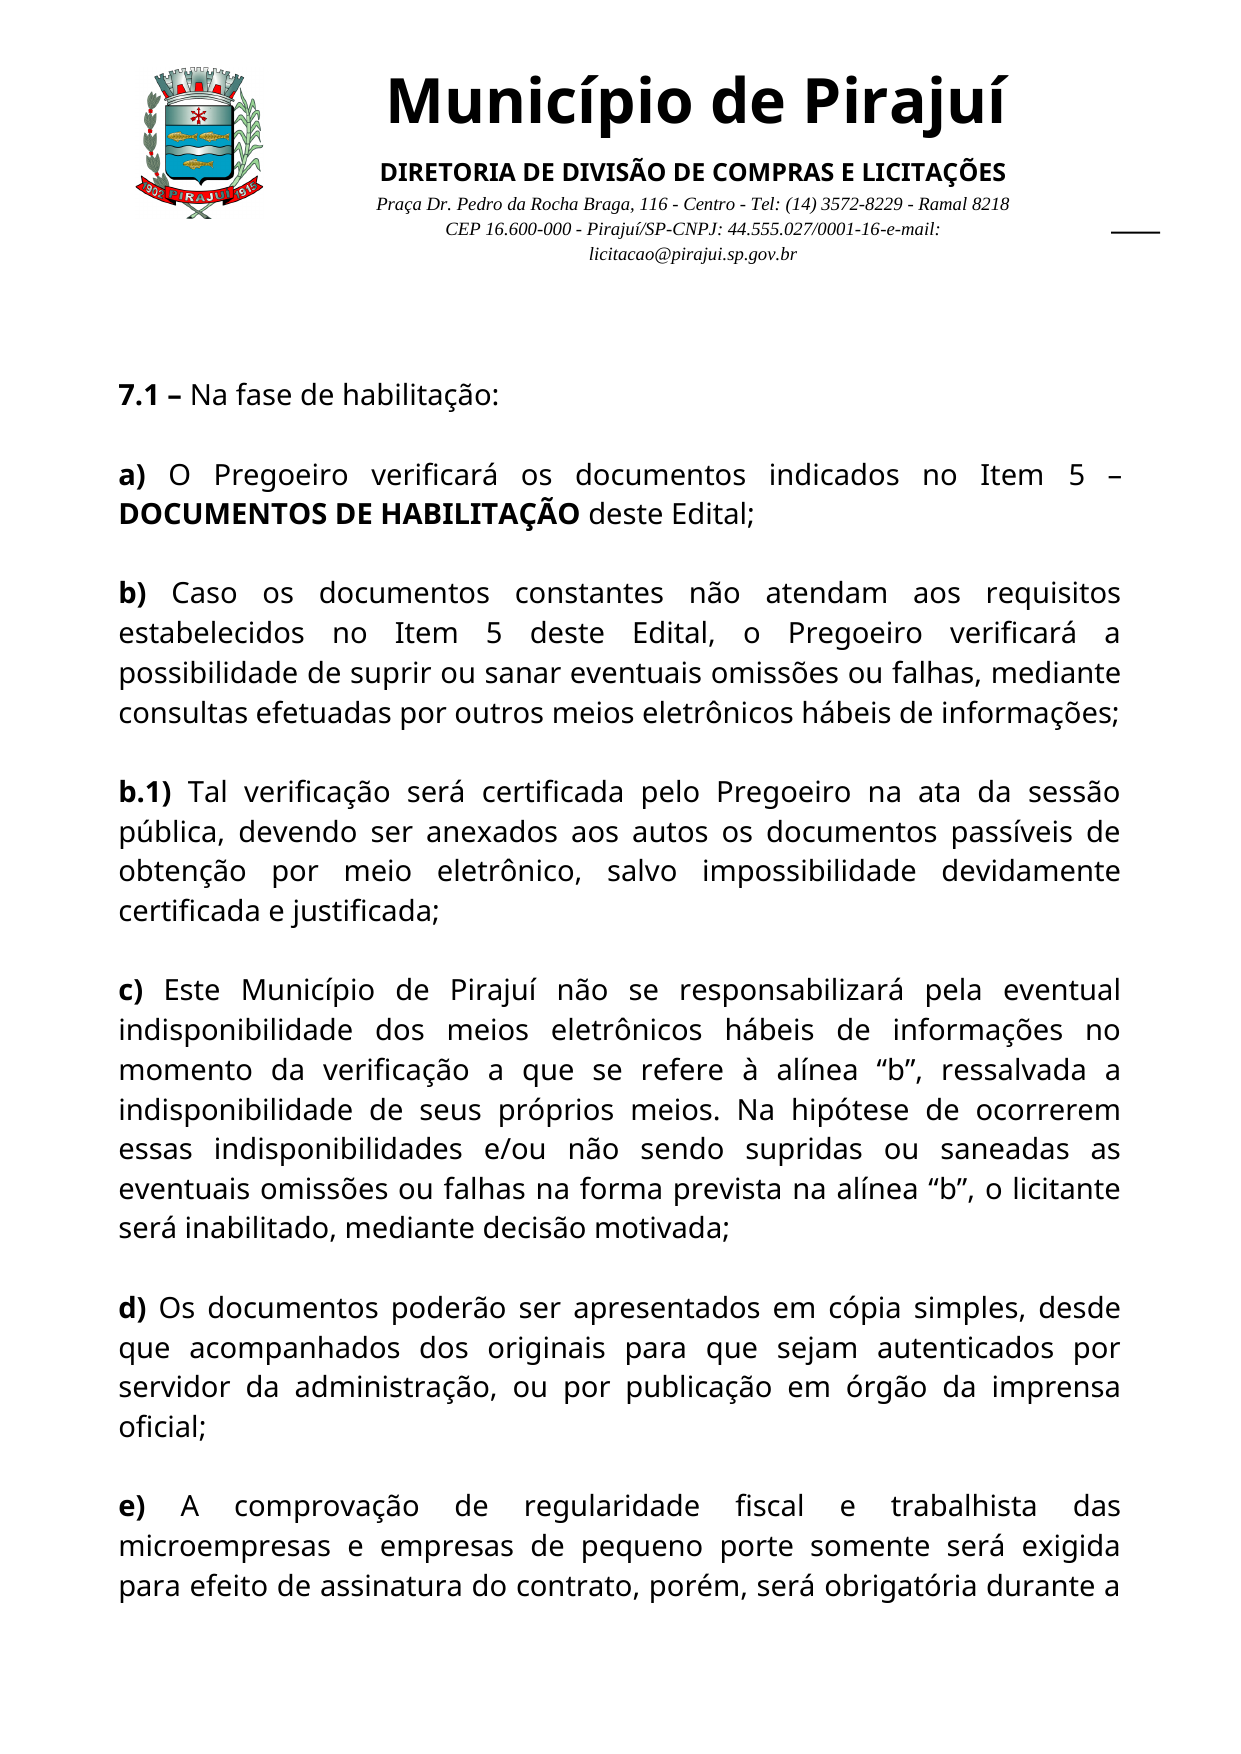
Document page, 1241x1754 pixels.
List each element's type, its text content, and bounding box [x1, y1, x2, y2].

text d) Os documentos poderão ser apresentados em cópia simples, desde que acompanhados dos originais para que sejam autenticados por servidor da administração, ou por publicação em órgão da imprensa oficial; [118, 1287, 1122, 1446]
text a) O Pregoeiro verificará os documentos indicados no Item 5 – DOCUMENTOS DE HABILITAÇÃO deste Edital; [118, 454, 1122, 533]
picture [135, 67, 264, 219]
text b) Caso os documentos constantes não atendam aos requisitos estabelecidos no Item 5 deste Edital, o Pregoeiro verificará a possibilidade de suprir ou sanar eventuais omissões ou falhas, mediante consultas efetuadas por outros meios eletrônicos hábeis de informações; [118, 573, 1122, 732]
text b.1) Tal verificação será certificada pelo Pregoeiro na ata da sessão pública, devendo ser anexados aos autos os documentos passíveis de obtenção por meio eletrônico, salvo impossibilidade devidamente certificada e justificada; [118, 771, 1122, 930]
text c) Este Município de Pirajuí não se responsabilizará pela eventual indisponibilidade dos meios eletrônicos hábeis de informações no momento da verificação a que se refere à alínea “b”, ressalvada a indisponibilidade de seus próprios meios. Na hipótese de ocorrerem essas indisponibilidades e/ou não sendo supridas ou saneadas as eventuais omissões ou falhas na forma prevista na alínea “b”, o licitante será inabilitado, mediante decisão motivada; [118, 970, 1122, 1247]
text 7.1 – Na fase de habilitação: [118, 374, 1122, 414]
